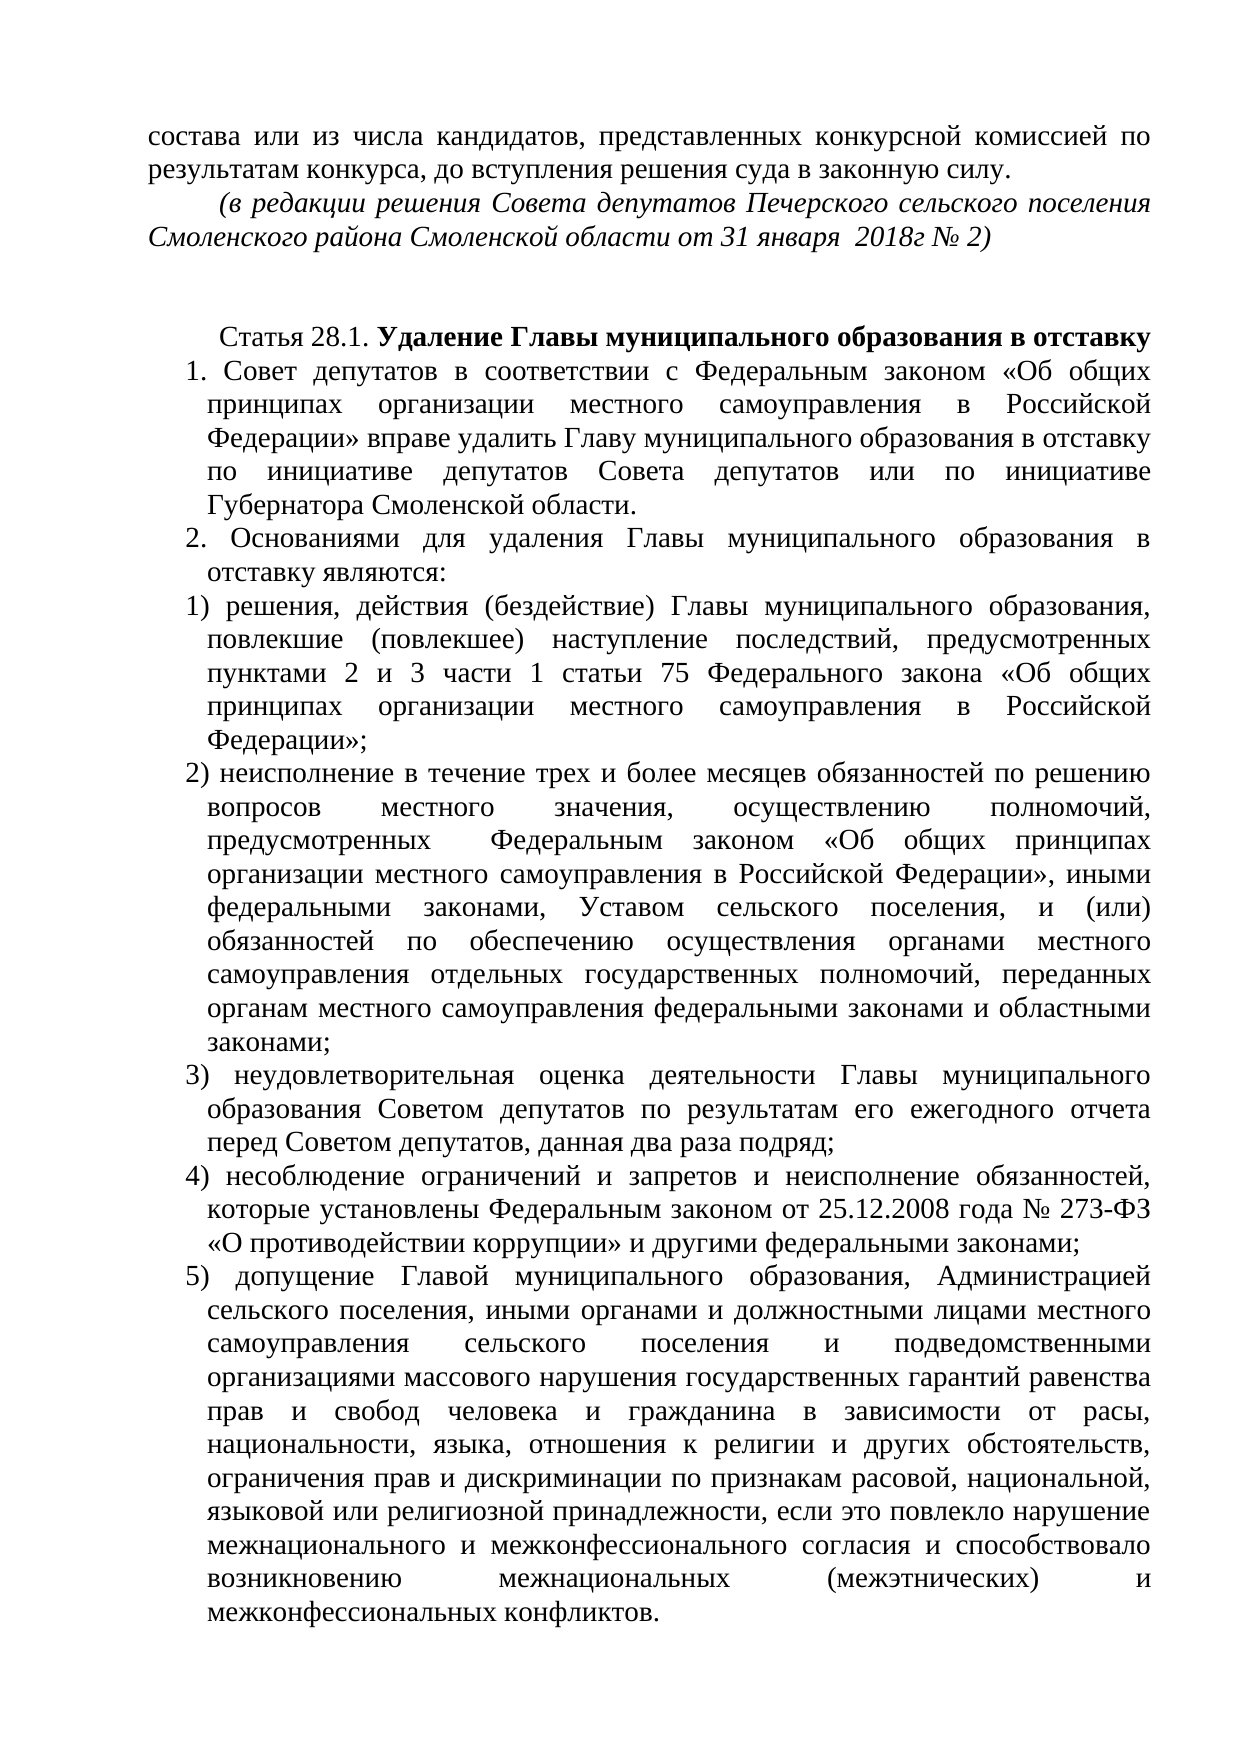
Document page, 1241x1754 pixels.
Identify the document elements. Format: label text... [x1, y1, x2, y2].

text (в редакции решения Совета депутатов Печерского сельского поселения Смоленского района Смоленской области от 31 января 2018г № 2) [148, 185, 1152, 252]
text 3) неудовлетворительная оценка деятельности Главы муниципального образования Советом депутатов по результатам его ежегодного отчета перед Советом депутатов, данная два раза подряд; [185, 1057, 1152, 1158]
text 5) допущение Главой муниципального образования, Администрацией сельского поселения, иными органами и должностными лицами местного самоуправления сельского поселения и подведомственными организациями массового нарушения государственных гарантий равенства прав и свобод человека и гражданина в зависимости от расы, национальности, языка, отношения к религии и других обстоятельств, ограничения прав и дискриминации по признакам расовой, национальной, языковой или религиозной принадлежности, если это повлекло нарушение межнационального и межконфессионального согласия и способствовало возникновению межнациональных (межэтнических) и межконфессиональных конфликтов. [185, 1258, 1152, 1627]
text Статья 28.1. Удаление Главы муниципального образования в отставку [148, 319, 1152, 353]
text 4) несоблюдение ограничений и запретов и неисполнение обязанностей, которые установлены Федеральным законом от 25.12.2008 года № 273-ФЗ «О противодействии коррупции» и другими федеральными законами; [185, 1158, 1152, 1258]
text 2. Основаниями для удаления Главы муниципального образования в отставку являются: [185, 521, 1152, 588]
text 1) решения, действия (бездействие) Главы муниципального образования, повлекшие (повлекшее) наступление последствий, предусмотренных пунктами 2 и 3 части 1 статьи 75 Федерального закона «Об общих принципах организации местного самоуправления в Российской Федерации»; [185, 588, 1152, 755]
text 2) неисполнение в течение трех и более месяцев обязанностей по решению вопросов местного значения, осуществлению полномочий, предусмотренных Федеральным законом «Об общих принципах организации местного самоуправления в Российской Федерации», иными федеральными законами, Уставом сельского поселения, и (или) обязанностей по обеспечению осуществления органами местного самоуправления отдельных государственных полномочий, переданных органам местного самоуправления федеральными законами и областными законами; [185, 755, 1152, 1057]
text 1. Совет депутатов в соответствии с Федеральным законом «Об общих принципах организации местного самоуправления в Российской Федерации» вправе удалить Главу муниципального образования в отставку по инициативе депутатов Совета депутатов или по инициативе Губернатора Смоленской области. [185, 353, 1152, 521]
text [148, 118, 1152, 185]
